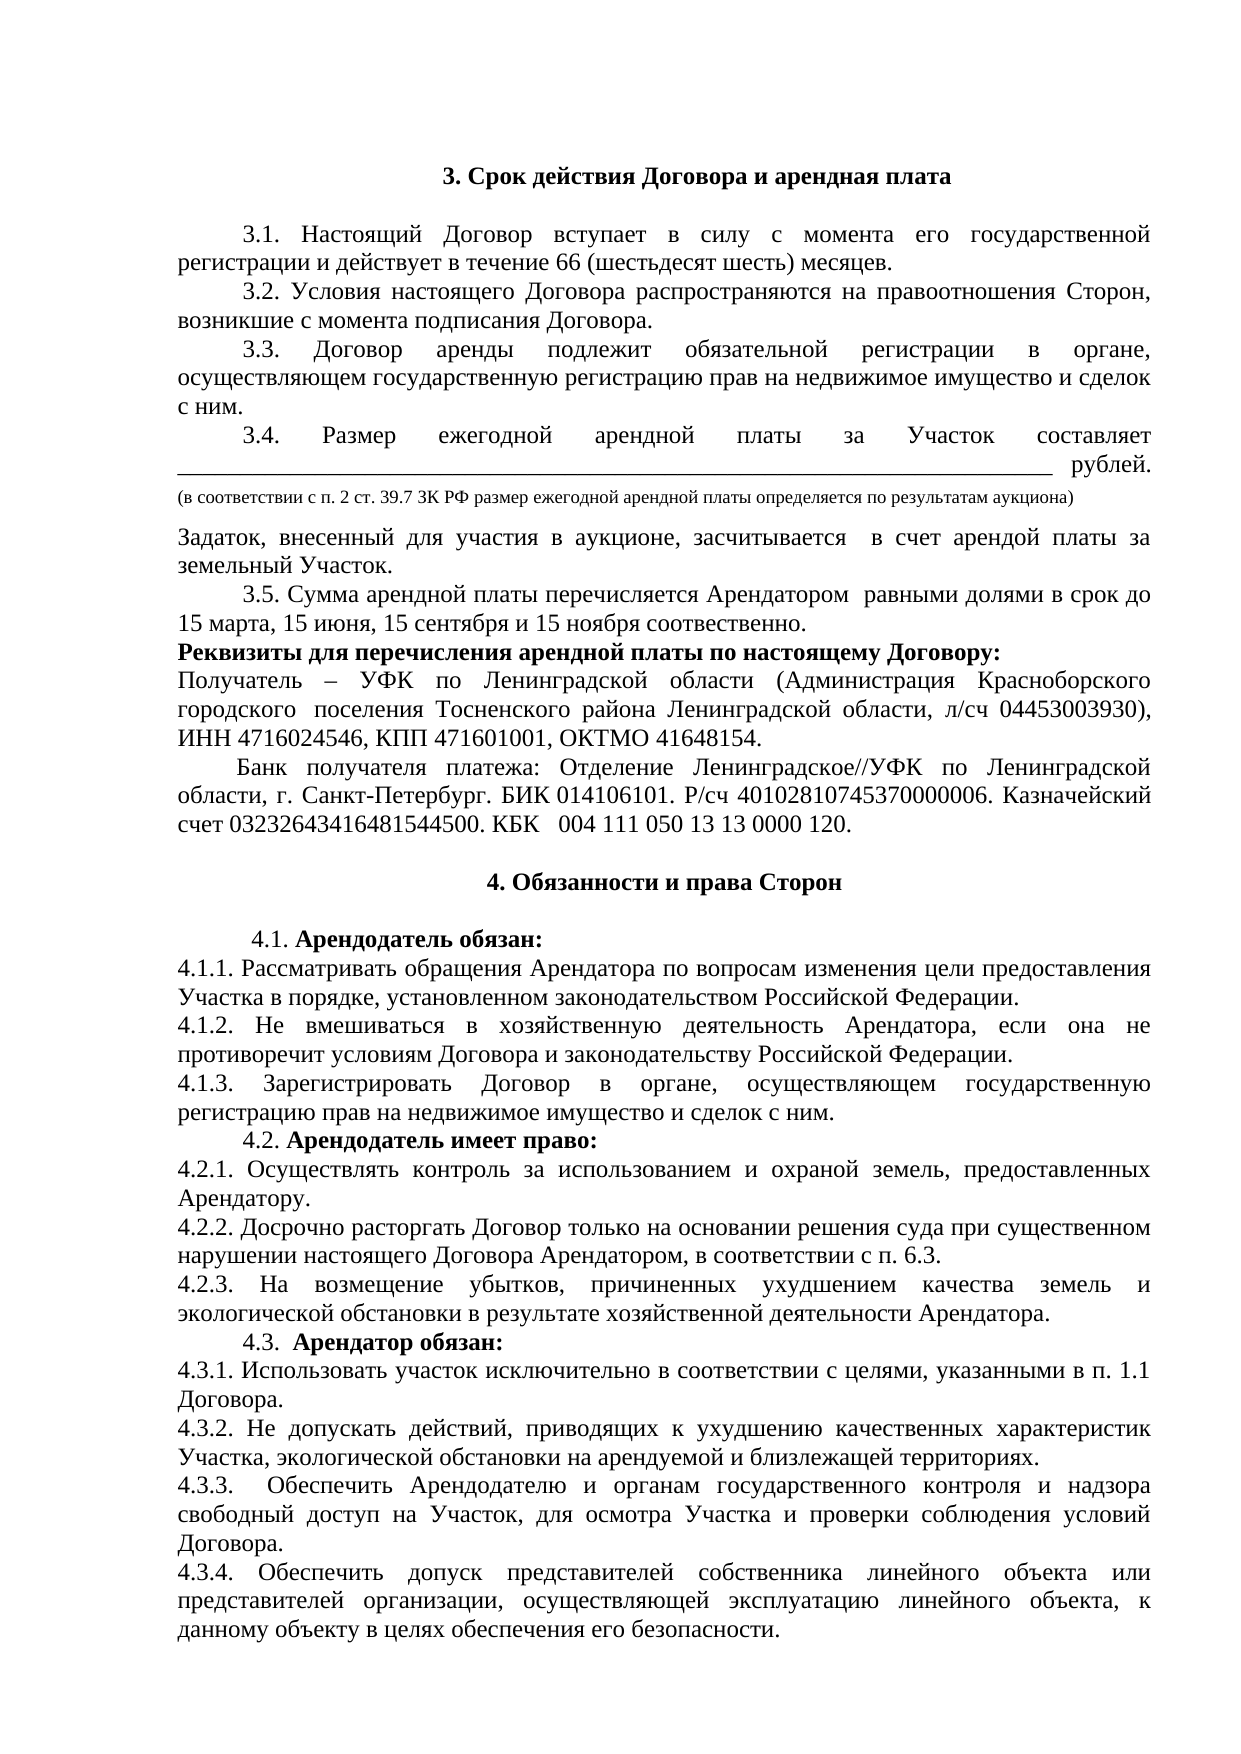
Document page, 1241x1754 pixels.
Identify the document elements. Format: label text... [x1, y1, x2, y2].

text 4.3.1. Использовать участок исключительно в соответствии с целями, указанными в п. 1.1 Договора. [177, 1356, 1152, 1413]
text 4.2.1. Осуществлять контроль за использованием и охраной земель, предоставленных Арендатору. [177, 1154, 1152, 1212]
text 4.2.2. Досрочно расторгать Договор только на основании решения суда при существенном нарушении настоящего Договора Арендатором, в соответствии с п. 6.3. [177, 1212, 1152, 1269]
text 4.1. Арендодатель обязан: [177, 924, 1152, 953]
text 3.4. Размер ежегодной арендной платы за Участок составляет ______________________________________________________________________ рублей. (в соответствии с п. 2 ст. 39.7 ЗК РФ размер ежегодной арендной платы определяется по результатам аукциона) [177, 420, 1152, 510]
text 4.3. Арендатор обязан: [177, 1327, 1152, 1356]
text 3.3. Договор аренды подлежит обязательной регистрации в органе, осуществляющем государственную регистрацию прав на недвижимое имущество и сделок с ним. [177, 334, 1152, 420]
text 4.1.1. Рассматривать обращения Арендатора по вопросам изменения цели предоставления Участка в порядке, установленном законодательством Российской Федерации. [177, 953, 1152, 1011]
text 3.5. Сумма арендной платы перечисляется Арендатором равными долями в срок до 15 марта, 15 июня, 15 сентября и 15 ноября соотвественно. [177, 579, 1152, 637]
text 4.1.3. Зарегистрировать Договор в органе, осуществляющем государственную регистрацию прав на недвижимое имущество и сделок с ним. [177, 1068, 1152, 1126]
text 4.3.4. Обеспечить допуск представителей собственника линейного объекта или представителей организации, осуществляющей эксплуатацию линейного объекта, к данному объекту в целях обеспечения его безопасности. [177, 1557, 1152, 1643]
text 3. Срок действия Договора и арендная плата [177, 161, 1152, 190]
text Банк получателя платежа: Отделение Ленинградское//УФК по Ленинградской области, г. Санкт-Петербург. БИК 014106101. Р/сч 40102810745370000006. Казначейский счет 03232643416481544500. КБК 004 111 050 13 13 0000 120. [177, 752, 1152, 838]
text 3.2. Условия настоящего Договора распространяются на правоотношения Сторон, возникшие с момента подписания Договора. [177, 276, 1152, 334]
text 4.3.3. Обеспечить Арендодателю и органам государственного контроля и надзора свободный доступ на Участок, для осмотра Участка и проверки соблюдения условий Договора. [177, 1471, 1152, 1557]
text Реквизиты для перечисления арендной платы по настоящему Договору: [177, 637, 1152, 666]
text 4. Обязанности и права Сторон [177, 867, 1152, 896]
text 4.3.2. Не допускать действий, приводящих к ухудшению качественных характеристик Участка, экологической обстановки на арендуемой и близлежащей территориях. [177, 1413, 1152, 1471]
text 3.1. Настоящий Договор вступает в силу с момента его государственной регистрации и действует в течение 66 (шестьдесят шесть) месяцев. [177, 219, 1152, 276]
text 4.2. Арендодатель имеет право: [177, 1126, 1152, 1154]
text Получатель – УФК по Ленинградской области (Администрация Красноборского городского поселения Тосненского района Ленинградской области, л/cч 04453003930), ИНН 4716024546, КПП 471601001, ОКТМО 41648154. [177, 666, 1152, 752]
text 4.1.2. Не вмешиваться в хозяйственную деятельность Арендатора, если она не противоречит условиям Договора и законодательству Российской Федерации. [177, 1011, 1152, 1068]
text Задаток, внесенный для участия в аукционе, засчитывается в счет арендой платы за земельный Участок. [177, 522, 1152, 579]
text 4.2.3. На возмещение убытков, причиненных ухудшением качества земель и экологической обстановки в результате хозяйственной деятельности Арендатора. [177, 1269, 1152, 1327]
